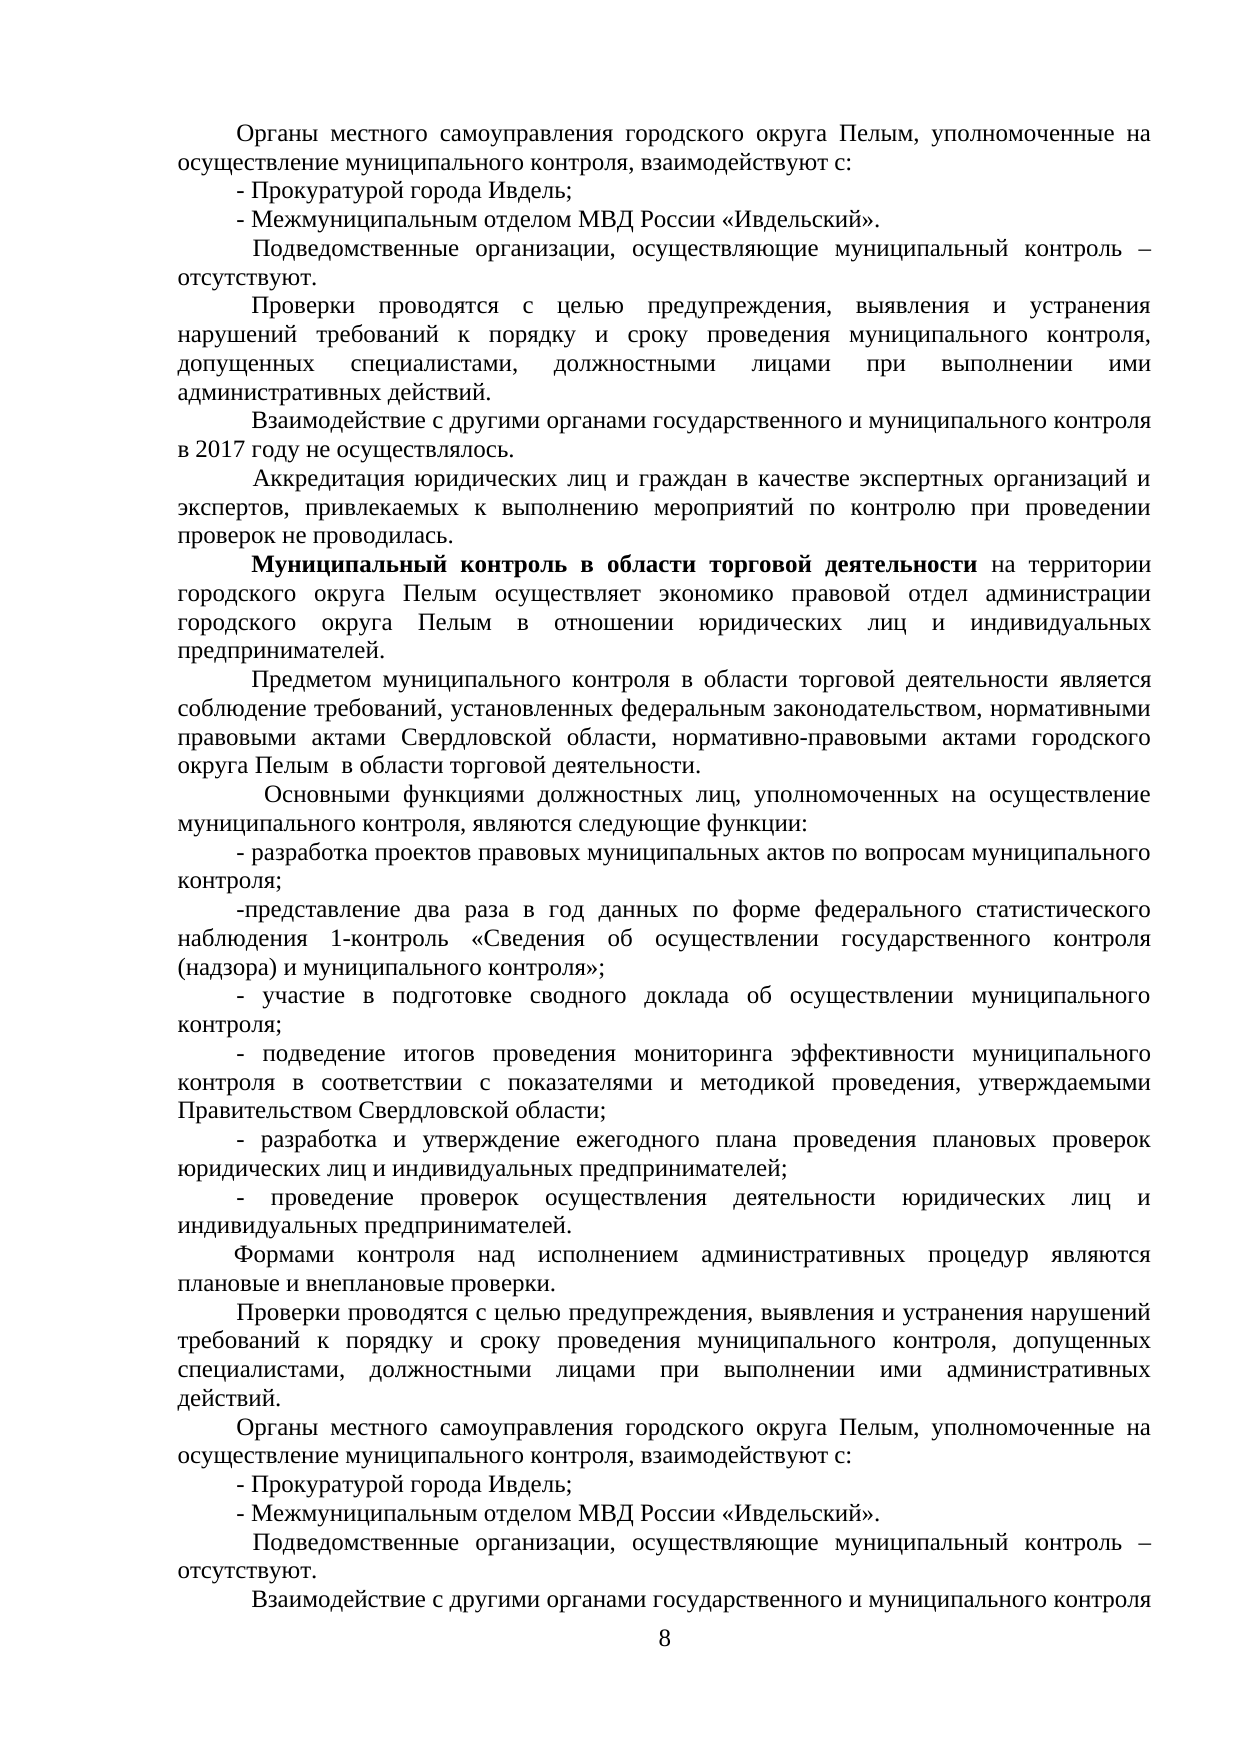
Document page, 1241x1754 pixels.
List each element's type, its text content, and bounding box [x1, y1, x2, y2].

text Формами контроля над исполнением административных процедур являются плановые и внеплановые проверки. [177, 1239, 1152, 1297]
text - проведение проверок осуществления деятельности юридических лиц и индивидуальных предпринимателей. [177, 1182, 1152, 1239]
text - Прокуратурой города Ивдель; [177, 176, 1152, 204]
text Муниципальный контроль в области торговой деятельности на территории городского округа Пелым осуществляет экономико правовой отдел администрации городского округа Пелым в отношении юридических лиц и индивидуальных предпринимателей. [177, 549, 1152, 664]
text Аккредитация юридических лиц и граждан в качестве экспертных организаций и экспертов, привлекаемых к выполнению мероприятий по контролю при проведении проверок не проводилась. [177, 463, 1152, 549]
text -представление два раза в год данных по форме федерального статистического наблюдения 1-контроль «Сведения об осуществлении государственного контроля (надзора) и муниципального контроля»; [177, 894, 1152, 981]
text Предметом муниципального контроля в области торговой деятельности является соблюдение требований, установленных федеральным законодательством, нормативными правовыми актами Свердловской области, нормативно-правовыми актами городского округа Пелым в области торговой деятельности. [177, 664, 1152, 779]
text - разработка и утверждение ежегодного плана проведения плановых проверок юридических лиц и индивидуальных предпринимателей; [177, 1124, 1152, 1182]
text - участие в подготовке сводного доклада об осуществлении муниципального контроля; [177, 981, 1152, 1038]
text - Межмуниципальным отделом МВД России «Ивдельский». [177, 204, 1152, 233]
text Органы местного самоуправления городского округа Пелым, уполномоченные на осуществление муниципального контроля, взаимодействуют с: [177, 118, 1152, 176]
text Подведомственные организации, осуществляющие муниципальный контроль – отсутствуют. [177, 233, 1152, 291]
text - разработка проектов правовых муниципальных актов по вопросам муниципального контроля; [177, 837, 1152, 894]
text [177, 1584, 1152, 1613]
text Взаимодействие с другими органами государственного и муниципального контроля в 2017 году не осуществлялось. [177, 406, 1152, 463]
text - Прокуратурой города Ивдель; [177, 1469, 1152, 1498]
text Органы местного самоуправления городского округа Пелым, уполномоченные на осуществление муниципального контроля, взаимодействуют с: [177, 1412, 1152, 1469]
text Подведомственные организации, осуществляющие муниципальный контроль – отсутствуют. [177, 1527, 1152, 1584]
text - Межмуниципальным отделом МВД России «Ивдельский». [177, 1498, 1152, 1527]
text Основными функциями должностных лиц, уполномоченных на осуществление муниципального контроля, являются следующие функции: [177, 779, 1152, 837]
text - подведение итогов проведения мониторинга эффективности муниципального контроля в соответствии с показателями и методикой проведения, утверждаемыми Правительством Свердловской области; [177, 1038, 1152, 1124]
